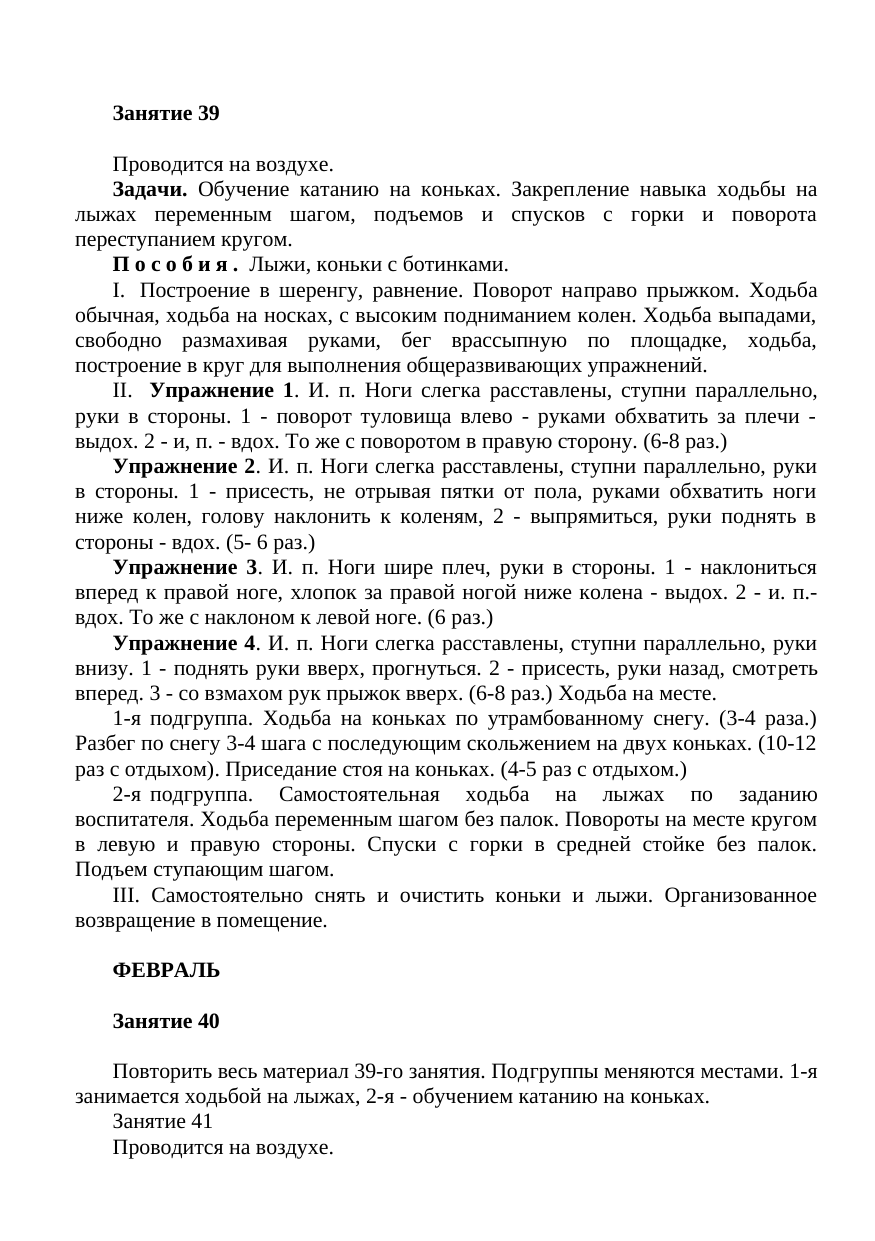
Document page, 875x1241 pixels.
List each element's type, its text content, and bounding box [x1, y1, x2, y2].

text Задачи. Обучение катанию на коньках. Закрепление навыка ходьбы на лыжах переменным шагом, подъемов и спусков с горки и поворота переступанием кругом. [75, 176, 818, 251]
text Занятие 40 [75, 1008, 818, 1033]
text 1-я подгруппа. Ходьба на коньках по утрамбованному снегу. (3-4 раза.) Разбег по снегу 3-4 шага с последующим скольжением на двух коньках. (10-12 раз с отдыхом). Приседание стоя на коньках. (4-5 раз с отдыхом.) [75, 705, 818, 781]
text 2-я подгруппа. Самостоятельная ходьба на лыжах по заданию воспитателя. Ходьба переменным шагом без палок. Повороты на месте кругом в левую и правую стороны. Спуски с горки в средней стойке без палок. Подъем ступающим шагом. [75, 781, 818, 882]
text Занятие 41 [75, 1108, 818, 1134]
text Повторить весь материал 39-го занятия. Подгруппы меняются местами. 1-я занимается ходьбой на лыжах, 2-я - обучением катанию на коньках. [75, 1058, 818, 1108]
list Упражнение 1. И. п. Ноги слегка расставлены, ступни параллельно, руки в стороны. 1 - поворот туловища влево - руками обхватить за плечи - выдох. 2 - и, п. - вдох. То же с поворотом в правую сторону. (6-8 раз.) [75, 377, 818, 453]
text Упражнение 3. И. п. Ноги шире плеч, руки в стороны. 1 - наклониться вперед к правой ноге, хлопок за правой ногой ниже колена - выдох. 2 - и. п.- вдох. То же с наклоном к левой ноге. (6 раз.) [75, 554, 818, 629]
text III. Самостоятельно снять и очистить коньки и лыжи. Организованное возвращение в помещение. [75, 882, 818, 932]
text Проводится на воздухе. [75, 1134, 818, 1159]
text Упражнение 4. И. п. Ноги слегка расставлены, ступни параллельно, руки внизу. 1 - поднять руки вверх, прогнуться. 2 - присесть, руки назад, смотреть вперед. 3 - со взмахом рук прыжок вверх. (6-8 раз.) Ходьба на месте. [75, 629, 818, 705]
subtitle ФЕВРАЛЬ [75, 957, 818, 982]
text Упражнение 2. И. п. Ноги слегка расставлены, ступни параллельно, руки в стороны. 1 - присесть, не отрывая пятки от пола, руками обхватить ноги ниже колен, голову наклонить к коленям, 2 - выпрямиться, руки поднять в стороны - вдох. (5- 6 раз.) [75, 453, 818, 554]
list Построение в шеренгу, равнение. Поворот направо прыжком. Ходьба обычная, ходьба на носках, с высоким подниманием колен. Ходьба выпадами, свободно размахивая руками, бег врассыпную по площадке, ходьба, построение в круг для выполнения общеразвивающих упражнений. [75, 277, 818, 377]
text Занятие 39 [75, 100, 818, 125]
text Пособия. Лыжи, коньки с ботинками. [75, 251, 818, 277]
text Проводится на воздухе. [75, 151, 818, 176]
